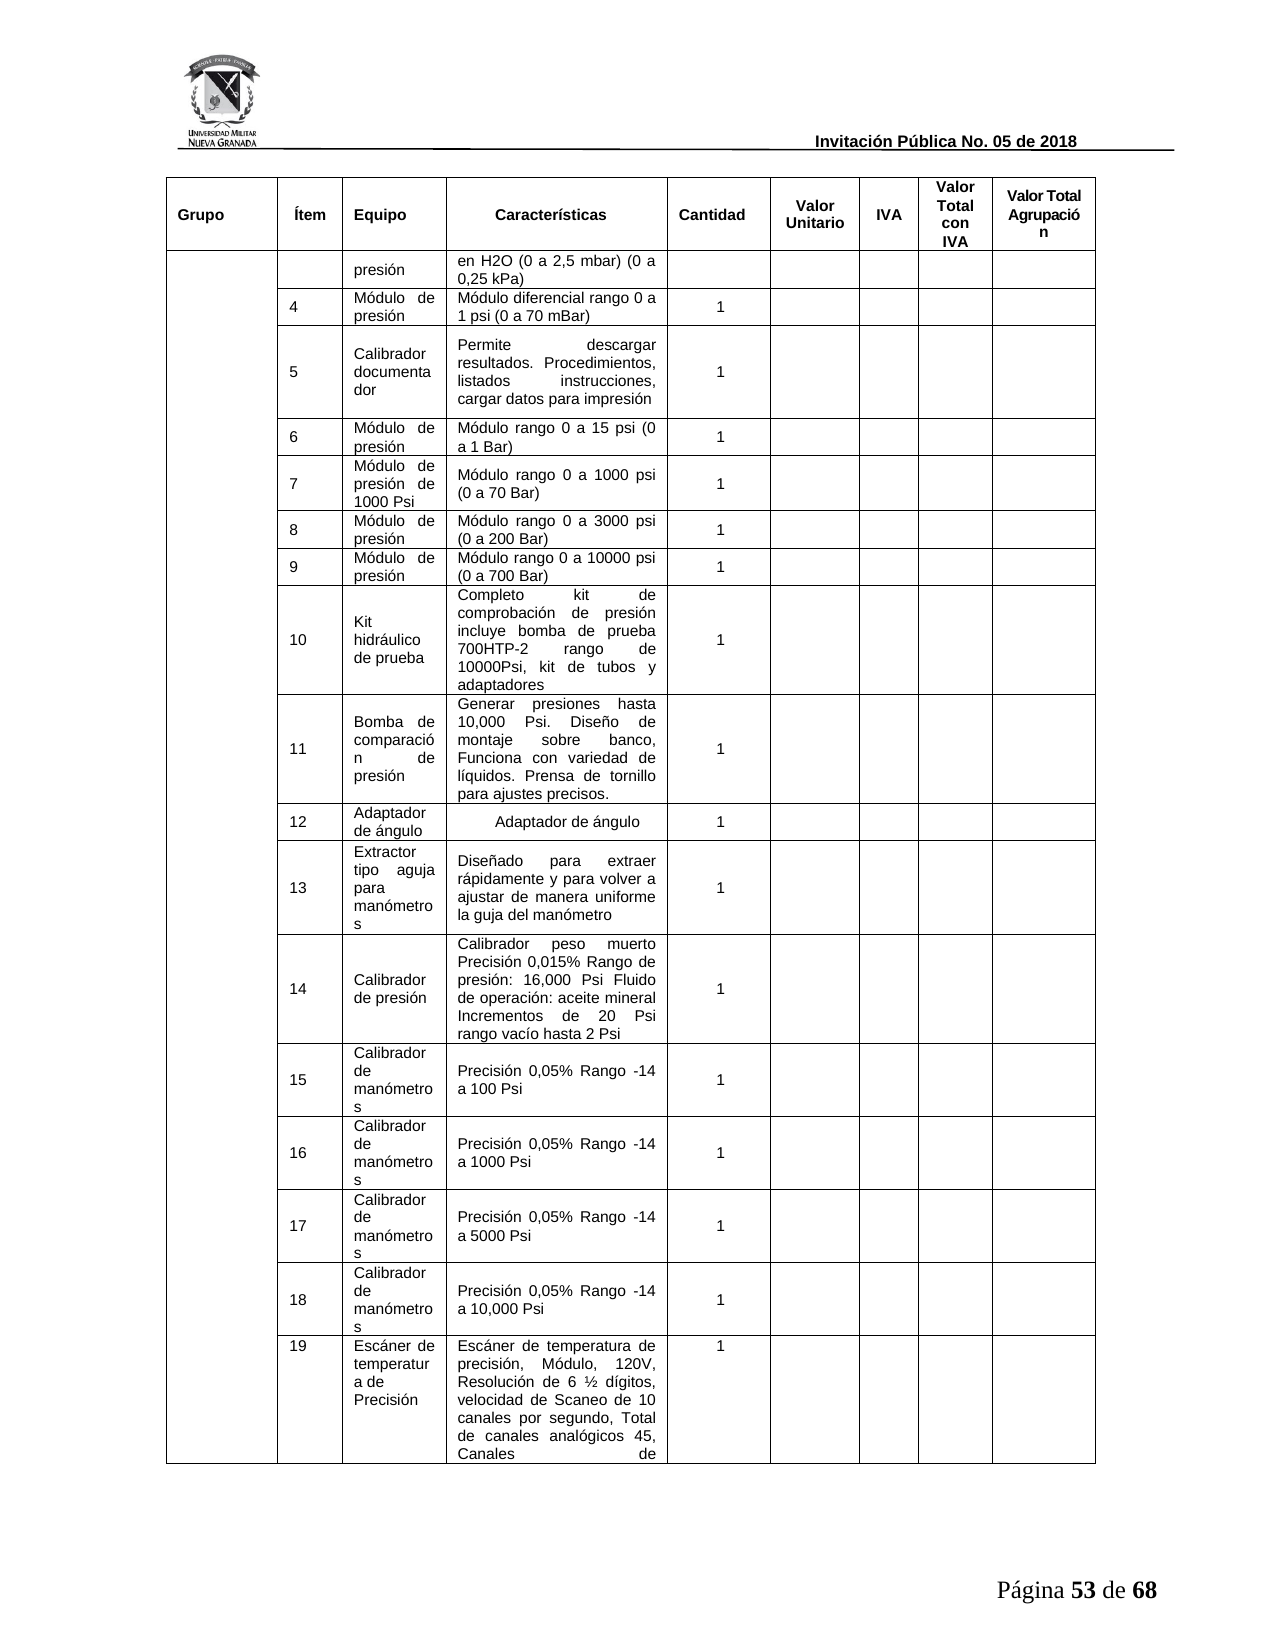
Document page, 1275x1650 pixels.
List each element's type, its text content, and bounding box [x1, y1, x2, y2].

table_cell [993, 1336, 1095, 1463]
table_cell [993, 549, 1095, 584]
table_cell [993, 1117, 1095, 1189]
table_cell [771, 841, 859, 934]
table_cell [860, 1117, 918, 1189]
table_cell Calibrador de presión [343, 935, 446, 1043]
table_cell [919, 1044, 992, 1116]
table_cell 12 [278, 804, 342, 840]
table_cell [993, 456, 1095, 510]
table_cell Módulo rango 0 a 1000 psi (0 a 70 Bar) [447, 456, 667, 510]
table_header IVA [860, 178, 918, 250]
table_cell Completo kit de comprobación de presión incluye bomba de prueba 700HTP-2 rango de 10000Psi, kit de tubos y adaptadores [447, 586, 667, 694]
table_cell [771, 804, 859, 840]
table_cell [860, 419, 918, 455]
table_cell 1 [668, 841, 770, 934]
table_cell 8 [278, 511, 342, 547]
table_cell [919, 251, 992, 287]
table_cell [771, 511, 859, 547]
table_cell [771, 935, 859, 1043]
table_cell 1 [668, 326, 770, 418]
table_cell 6 [278, 419, 342, 455]
table_cell Módulo de presión [343, 251, 446, 287]
table_cell 1 [668, 804, 770, 840]
table_cell [771, 549, 859, 584]
table_header Ítem [278, 178, 342, 250]
table_cell [919, 695, 992, 803]
table_cell [919, 1117, 992, 1189]
table_header Equipo [343, 178, 446, 250]
table_cell [919, 419, 992, 455]
table_header Valor Unitario [771, 178, 859, 250]
table_cell [860, 326, 918, 418]
table_cell [993, 1263, 1095, 1335]
table_cell [919, 289, 992, 324]
table_cell Permite descargar resultados. Procedimientos, listados instrucciones, cargar datos para impresión [447, 326, 667, 418]
table_cell Precisión 0,05% Rango -14 a 1000 Psi [447, 1117, 667, 1189]
table_cell 16 [278, 1117, 342, 1189]
table_cell 11 [278, 695, 342, 803]
table_cell [771, 1263, 859, 1335]
table_cell [860, 289, 918, 324]
table_cell [771, 419, 859, 455]
table_cell 1 [668, 1190, 770, 1262]
table_cell 19 [278, 1336, 342, 1463]
table_cell 1 [668, 1263, 770, 1335]
table_cell [993, 511, 1095, 547]
table_cell [919, 841, 992, 934]
table_cell [771, 1190, 859, 1262]
table_cell [860, 549, 918, 584]
table_cell [771, 456, 859, 510]
table_header Cantidad [668, 178, 770, 250]
table_cell Kit hidráulico de prueba [343, 586, 446, 694]
table_cell Escáner de temperatura de Precisión [343, 1336, 446, 1463]
table_cell 1 [668, 1117, 770, 1189]
table_cell [860, 935, 918, 1043]
table_cell 15 [278, 1044, 342, 1116]
table_header Valor Total con IVA [919, 178, 992, 250]
table_cell [771, 289, 859, 324]
table_cell Calibrador peso muerto Precisión 0,015% Rango de presión: 16,000 Psi Fluido de operación: aceite mineral Incrementos de 20 Psi rango vacío hasta 2 Psi [447, 935, 667, 1043]
table_cell [771, 326, 859, 418]
table_cell [771, 1336, 859, 1463]
table_cell [919, 1336, 992, 1463]
table_cell Módulo de presión [343, 289, 446, 324]
table_cell Bomba de comparación de presión [343, 695, 446, 803]
table_header Valor Total Agrupación [993, 178, 1095, 250]
table_cell Módulo de presión [343, 549, 446, 584]
table_cell Módulo rango 0 a 10000 psi (0 a 700 Bar) [447, 549, 667, 584]
table_cell [860, 695, 918, 803]
table_cell [993, 935, 1095, 1043]
table_cell [919, 549, 992, 584]
table_cell 14 [278, 935, 342, 1043]
table_cell Módulo diferencial rango 0 a 1 psi (0 a 70 mBar) [447, 289, 667, 324]
table_cell 1 [668, 456, 770, 510]
table_cell [860, 841, 918, 934]
table_cell 1 [668, 1044, 770, 1116]
table_cell [993, 695, 1095, 803]
table_cell [771, 695, 859, 803]
table_cell 1 [668, 289, 770, 324]
table_cell Módulo de presión de 1000 Psi [343, 456, 446, 510]
table_cell 5 [278, 326, 342, 418]
table_cell Diseñado para extraer rápidamente y para volver a ajustar de manera uniforme la guja del manómetro [447, 841, 667, 934]
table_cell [447, 251, 667, 287]
table_cell Precisión 0,05% Rango -14 a 100 Psi [447, 1044, 667, 1116]
table_cell 10 [278, 586, 342, 694]
table_cell 1 [668, 586, 770, 694]
table_cell Calibrador documentador [343, 326, 446, 418]
table_cell [993, 804, 1095, 840]
table_cell Calibrador de manómetros [343, 1044, 446, 1116]
table_cell [860, 456, 918, 510]
table_cell 13 [278, 841, 342, 934]
table_cell [993, 289, 1095, 324]
table_header Grupo [167, 178, 277, 250]
table_cell [993, 326, 1095, 418]
table_cell [860, 1044, 918, 1116]
table_cell [919, 1190, 992, 1262]
table_cell [919, 1263, 992, 1335]
table_cell Calibrador de manómetros [343, 1190, 446, 1262]
table_cell [860, 511, 918, 547]
table_cell Módulo rango 0 a 3000 psi (0 a 200 Bar) [447, 511, 667, 547]
table_cell [860, 586, 918, 694]
table_cell 1 [668, 419, 770, 455]
table_cell Módulo de presión [343, 511, 446, 547]
table_cell [919, 804, 992, 840]
table_cell Adaptador de ángulo [447, 804, 667, 840]
table_cell [771, 1117, 859, 1189]
table_cell [993, 251, 1095, 287]
table_cell [860, 1263, 918, 1335]
table_cell 3 [278, 251, 342, 287]
table_cell 1 [668, 1336, 770, 1463]
table_cell Módulo de presión [343, 419, 446, 455]
table_cell [919, 935, 992, 1043]
table_cell Extractor tipo aguja para manómetros [343, 841, 446, 934]
table_cell Precisión 0,05% Rango -14 a 10,000 Psi [447, 1263, 667, 1335]
table_header Características [447, 178, 667, 250]
table_cell [993, 841, 1095, 934]
table_cell 18 [278, 1263, 342, 1335]
table_cell Calibrador de manómetros [343, 1117, 446, 1189]
table_cell Adaptador de ángulo [343, 804, 446, 840]
table_cell Precisión 0,05% Rango -14 a 5000 Psi [447, 1190, 667, 1262]
table_cell [993, 1190, 1095, 1262]
table_cell [919, 456, 992, 510]
table_cell Generar presiones hasta 10,000 Psi. Diseño de montaje sobre banco, Funciona con variedad de líquidos. Prensa de tornillo para ajustes precisos. [447, 695, 667, 803]
table_cell 4 [278, 289, 342, 324]
table_cell Módulo rango 0 a 15 psi (0 a 1 Bar) [447, 419, 667, 455]
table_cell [447, 1336, 667, 1463]
table_cell [860, 804, 918, 840]
table_cell 9 [278, 549, 342, 584]
table_cell Calibrador de manómetros [343, 1263, 446, 1335]
table_cell [860, 1190, 918, 1262]
table_cell [919, 511, 992, 547]
table_cell 1 [668, 511, 770, 547]
table_cell 1 [668, 935, 770, 1043]
table_cell [993, 586, 1095, 694]
table_cell 7 [278, 456, 342, 510]
table_cell [771, 251, 859, 287]
table_cell 1 [668, 549, 770, 584]
table_cell [771, 586, 859, 694]
table_cell [993, 1044, 1095, 1116]
table_cell 1 [668, 251, 770, 287]
table_cell [860, 251, 918, 287]
table_cell [993, 419, 1095, 455]
table_cell [919, 326, 992, 418]
table_cell 1 [668, 695, 770, 803]
table_cell [919, 586, 992, 694]
table_cell 17 [278, 1190, 342, 1262]
table_cell [860, 1336, 918, 1463]
table_cell [771, 1044, 859, 1116]
